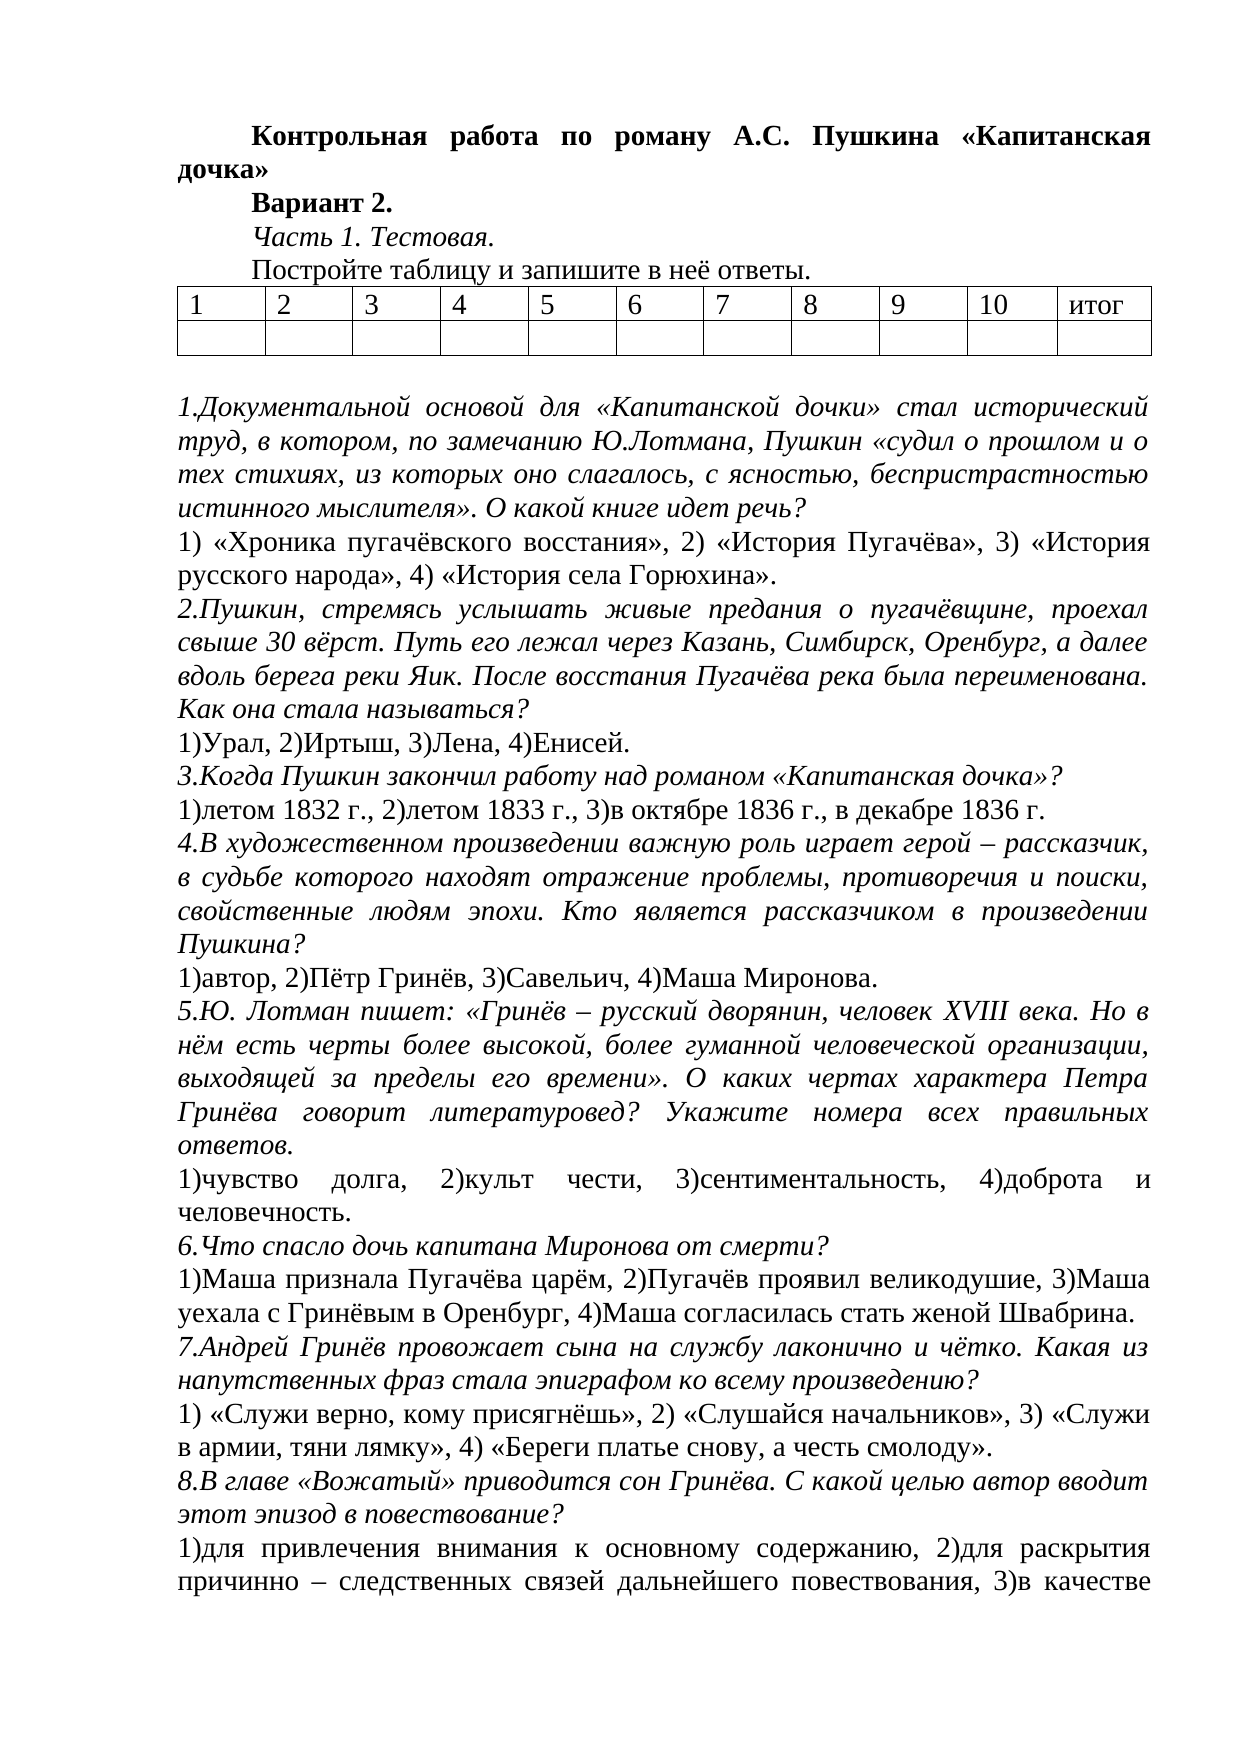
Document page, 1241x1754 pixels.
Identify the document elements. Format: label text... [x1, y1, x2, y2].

text 5.Ю. Лотман пишет: «Гринёв – русский дворянин, человек XVIII века. Но в нём есть черты более высокой, более гуманной человеческой организации, выходящей за пределы его времени». О каких чертах характера Петра Гринёва говорит литературовед? Укажите номера всех правильных ответов. [177, 993, 1152, 1161]
text 1.Документальной основой для «Капитанской дочки» стал исторический труд, в котором, по замечанию Ю.Лотмана, Пушкин «судил о прошлом и о тех стихиях, из которых оно слагалось, с ясностью, беспристрастностью истинного мыслителя». О какой книге идет речь? [177, 389, 1152, 524]
table_header итог [1058, 287, 1151, 320]
table_header 4 [441, 287, 528, 320]
text 1)автор, 2)Пётр Гринёв, 3)Савельич, 4)Маша Миронова. [177, 960, 1152, 993]
table_header 5 [529, 287, 616, 320]
text 4.В художественном произведении важную роль играет герой – рассказчик, в судьбе которого находят отражение проблемы, противоречия и поиски, свойственные людям эпохи. Кто является рассказчиком в произведении Пушкина? [177, 826, 1152, 960]
table_header 2 [266, 287, 352, 320]
table_header 1 [178, 287, 265, 320]
text 1) «Хроника пугачёвского восстания», 2) «История Пугачёва», 3) «История русского народа», 4) «История села Горюхина». [177, 524, 1152, 591]
table_cell [529, 321, 616, 355]
table_cell [1058, 321, 1151, 355]
table_cell [441, 321, 528, 355]
table_cell [178, 321, 265, 355]
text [177, 1530, 1152, 1597]
table_header 6 [617, 287, 703, 320]
table_cell [968, 321, 1057, 355]
table_cell [353, 321, 440, 355]
table_cell [266, 321, 352, 355]
table_cell [792, 321, 879, 355]
text Контрольная работа по роману А.С. Пушкина «Капитанская дочка» [177, 118, 1152, 185]
text 6.Что спасло дочь капитана Миронова от смерти? [177, 1228, 1152, 1262]
text Часть 1. Тестовая. [177, 219, 1152, 252]
text 1)Урал, 2)Иртыш, 3)Лена, 4)Енисей. [177, 725, 1152, 758]
text 8.В главе «Вожатый» приводится сон Гринёва. С какой целью автор вводит этот эпизод в повествование? [177, 1463, 1152, 1530]
text 7.Андрей Гринёв провожает сына на службу лаконично и чётко. Какая из напутственных фраз стала эпиграфом ко всему произведению? [177, 1329, 1152, 1396]
text 3.Когда Пушкин закончил работу над романом «Капитанская дочка»? [177, 758, 1152, 792]
text 1)чувство долга, 2)культ чести, 3)сентиментальность, 4)доброта и человечность. [177, 1161, 1152, 1228]
text Вариант 2. [177, 185, 1152, 219]
table_header 3 [353, 287, 440, 320]
table_header 10 [968, 287, 1057, 320]
table_cell [704, 321, 791, 355]
text 1)Маша признала Пугачёва царём, 2)Пугачёв проявил великодушие, 3)Маша уехала с Гринёвым в Оренбург, 4)Маша согласилась стать женой Швабрина. [177, 1262, 1152, 1329]
table_header 8 [792, 287, 879, 320]
text 1) «Служи верно, кому присягнёшь», 2) «Слушайся начальников», 3) «Служи в армии, тяни лямку», 4) «Береги платье снову, а честь смолоду». [177, 1396, 1152, 1463]
table_header 7 [704, 287, 791, 320]
table_header 9 [880, 287, 967, 320]
text 2.Пушкин, стремясь услышать живые предания о пугачёвщине, проехал свыше 30 вёрст. Путь его лежал через Казань, Симбирск, Оренбург, а далее вдоль берега реки Яик. После восстания Пугачёва река была переименована. Как она стала называться? [177, 591, 1152, 725]
text Постройте таблицу и запишите в неё ответы. [177, 252, 1152, 286]
table_cell [617, 321, 703, 355]
text 1)летом 1832 г., 2)летом 1833 г., 3)в октябре 1836 г., в декабре 1836 г. [177, 792, 1152, 826]
table_cell [880, 321, 967, 355]
